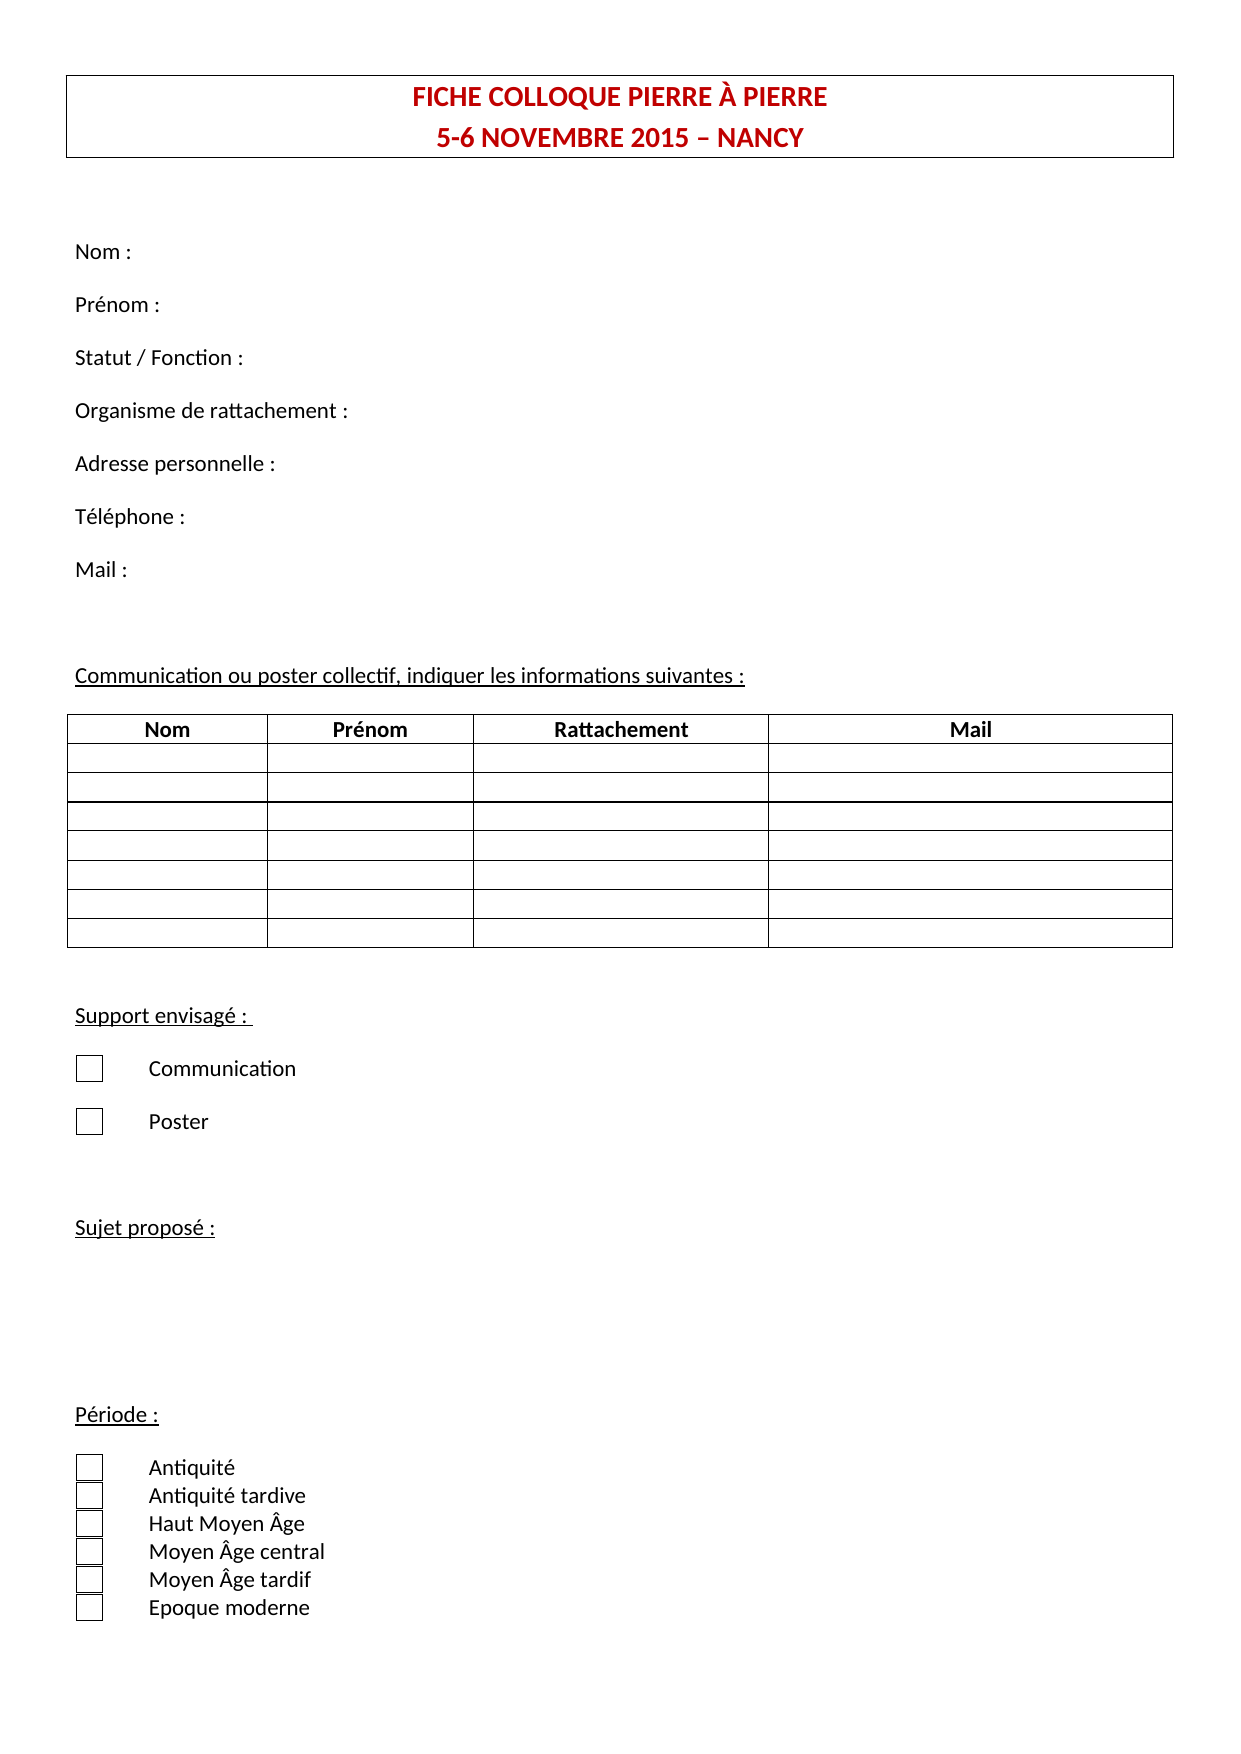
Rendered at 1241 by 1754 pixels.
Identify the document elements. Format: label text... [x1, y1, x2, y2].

table_cell [769, 773, 1172, 801]
text Sujet proposé : [75, 1213, 1165, 1241]
table_cell [68, 773, 267, 801]
text Communication [75, 1054, 1165, 1082]
table_cell [769, 744, 1172, 772]
text Moyen Âge tardif [75, 1565, 1165, 1593]
text Nom : [75, 237, 1165, 265]
table_cell [268, 831, 473, 859]
table_cell [68, 803, 267, 830]
text Prénom : [75, 290, 1165, 318]
table_cell [268, 890, 473, 918]
table_cell [68, 890, 267, 918]
text Poster [75, 1107, 1165, 1135]
table_cell [474, 803, 768, 830]
table_cell [474, 831, 768, 859]
table_cell [474, 919, 768, 947]
table_header Rattachement [474, 715, 768, 743]
text Période : [75, 1400, 1165, 1428]
text Support envisagé : [75, 1001, 1165, 1029]
table_cell [268, 744, 473, 772]
text Epoque moderne [75, 1593, 1165, 1621]
text Antiquité [75, 1453, 1165, 1481]
table_cell [769, 890, 1172, 918]
table_header Mail [769, 715, 1172, 743]
text Adresse personnelle : [75, 449, 1165, 477]
table_cell [769, 919, 1172, 947]
text Mail : [75, 555, 1165, 583]
table_cell [474, 744, 768, 772]
text Haut Moyen Âge [75, 1509, 1165, 1537]
table_cell [68, 831, 267, 859]
table_cell [474, 861, 768, 888]
table_cell [268, 861, 473, 888]
table_cell [268, 803, 473, 830]
text FICHE COLLOQUE PIERRE À PIERRE 5-6 NOVEMBRE 2015 – NANCY [67, 76, 1173, 157]
table_cell [769, 803, 1172, 830]
table_cell [68, 919, 267, 947]
text Statut / Fonction : [75, 343, 1165, 371]
table_cell [769, 861, 1172, 888]
text Téléphone : [75, 502, 1165, 530]
table_cell [268, 773, 473, 801]
table_cell [68, 744, 267, 772]
text Organisme de rattachement : [75, 396, 1165, 424]
table_cell [474, 773, 768, 801]
table_cell [474, 890, 768, 918]
table_cell [68, 861, 267, 888]
table_header Nom [68, 715, 267, 743]
table_header Prénom [268, 715, 473, 743]
text Antiquité tardive [75, 1481, 1165, 1509]
table_cell [268, 919, 473, 947]
table_cell [769, 831, 1172, 859]
text Communication ou poster collectif, indiquer les informations suivantes : [75, 661, 1165, 689]
text Moyen Âge central [75, 1537, 1165, 1565]
